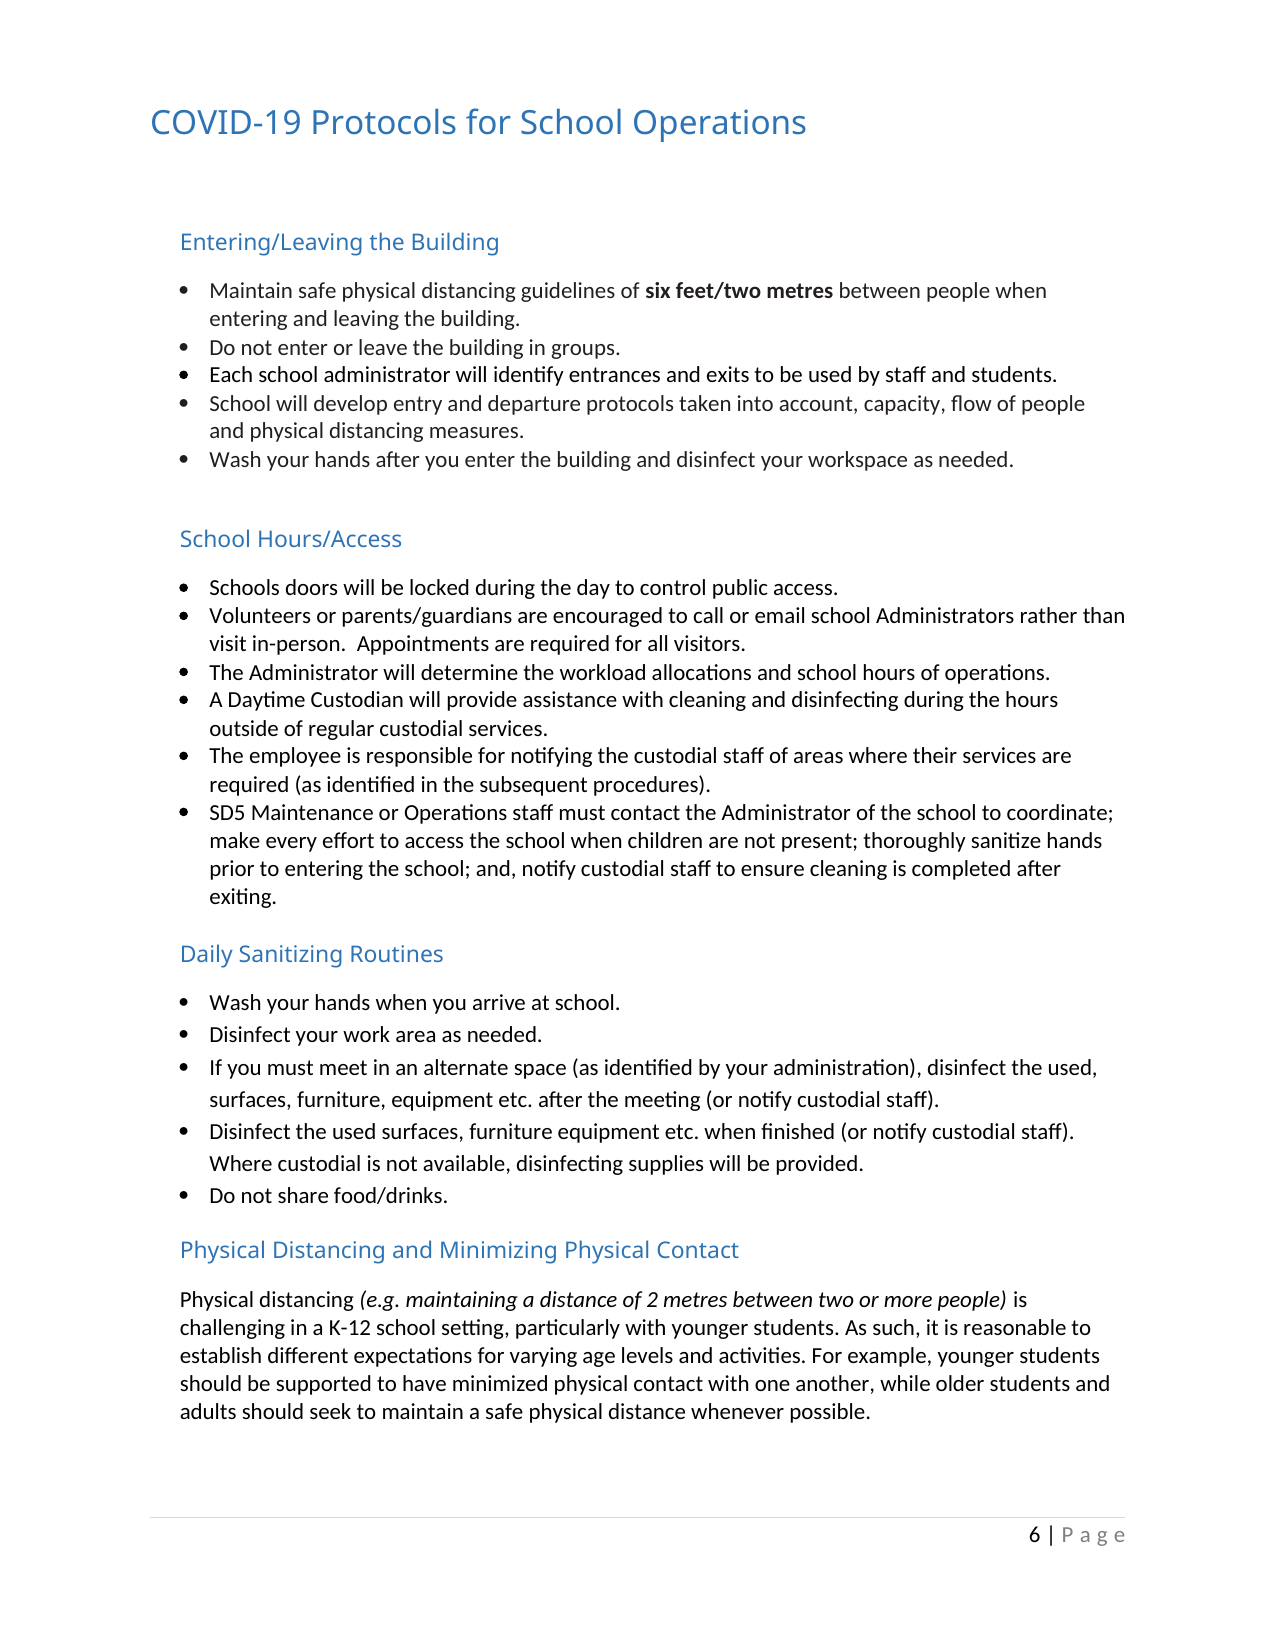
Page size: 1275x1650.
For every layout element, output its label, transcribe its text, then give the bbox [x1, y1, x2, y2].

list Disinfect your work area as needed. [179, 1020, 1125, 1048]
list Schools doors will be locked during the day to control public access. [179, 573, 1127, 602]
list Each school administrator will identify entrances and exits to be used by staff and students. [179, 361, 1127, 389]
list Wash your hands when you arrive at school. [179, 988, 1125, 1016]
text Daily Sanitizing Routines [179, 938, 1127, 969]
list The employee is responsible for notifying the custodial staff of areas where their services are required (as identified in the subsequent procedures). [179, 742, 1127, 798]
list A Daytime Custodian will provide assistance with cleaning and disinfecting during the hours outside of regular custodial services. [179, 686, 1127, 742]
list The Administrator will determine the workload allocations and school hours of operations. [179, 658, 1127, 686]
list Volunteers or parents/guardians are encouraged to call or email school Administrators rather than visit in-person. Appointments are required for all visitors. [179, 602, 1127, 658]
list Maintain safe physical distancing guidelines of six feet/two metres between people when entering and leaving the building. [179, 277, 1125, 333]
list School will develop entry and departure protocols taken into account, capacity, flow of people and physical distancing measures. [179, 389, 1125, 445]
text Entering/Leaving the Building [179, 226, 1127, 257]
list Do not share food/drinks. [179, 1181, 1125, 1209]
list Disinfect the used surfaces, furniture equipment etc. when finished (or notify custodial staff). Where custodial is not available, disinfecting supplies will be provided. [179, 1117, 1125, 1177]
text Physical distancing (e.g. maintaining a distance of 2 metres between two or more people) is challenging in a K-12 school setting, particularly with younger students. As such, it is reasonable to establish different expectations for varying age levels and activities. For example, younger students should be supported to have minimized physical contact with one another, while older students and adults should seek to maintain a safe physical distance whenever possible. [179, 1285, 1125, 1425]
list Do not enter or leave the building in groups. [179, 333, 1125, 361]
list If you must meet in an alternate space (as identified by your administration), disinfect the used, surfaces, furniture, equipment etc. after the meeting (or notify custodial staff). [179, 1053, 1125, 1113]
text Physical Distancing and Minimizing Physical Contact [150, 1234, 1127, 1266]
list Wash your hands after you enter the building and disinfect your workspace as needed. [179, 445, 1125, 473]
list SD5 Maintenance or Operations staff must contact the Administrator of the school to coordinate; make every effort to access the school when children are not present; thoroughly sanitize hands prior to entering the school; and, notify custodial staff to ensure cleaning is completed after exiting. [179, 798, 1127, 910]
text School Hours/Access [179, 523, 1127, 554]
